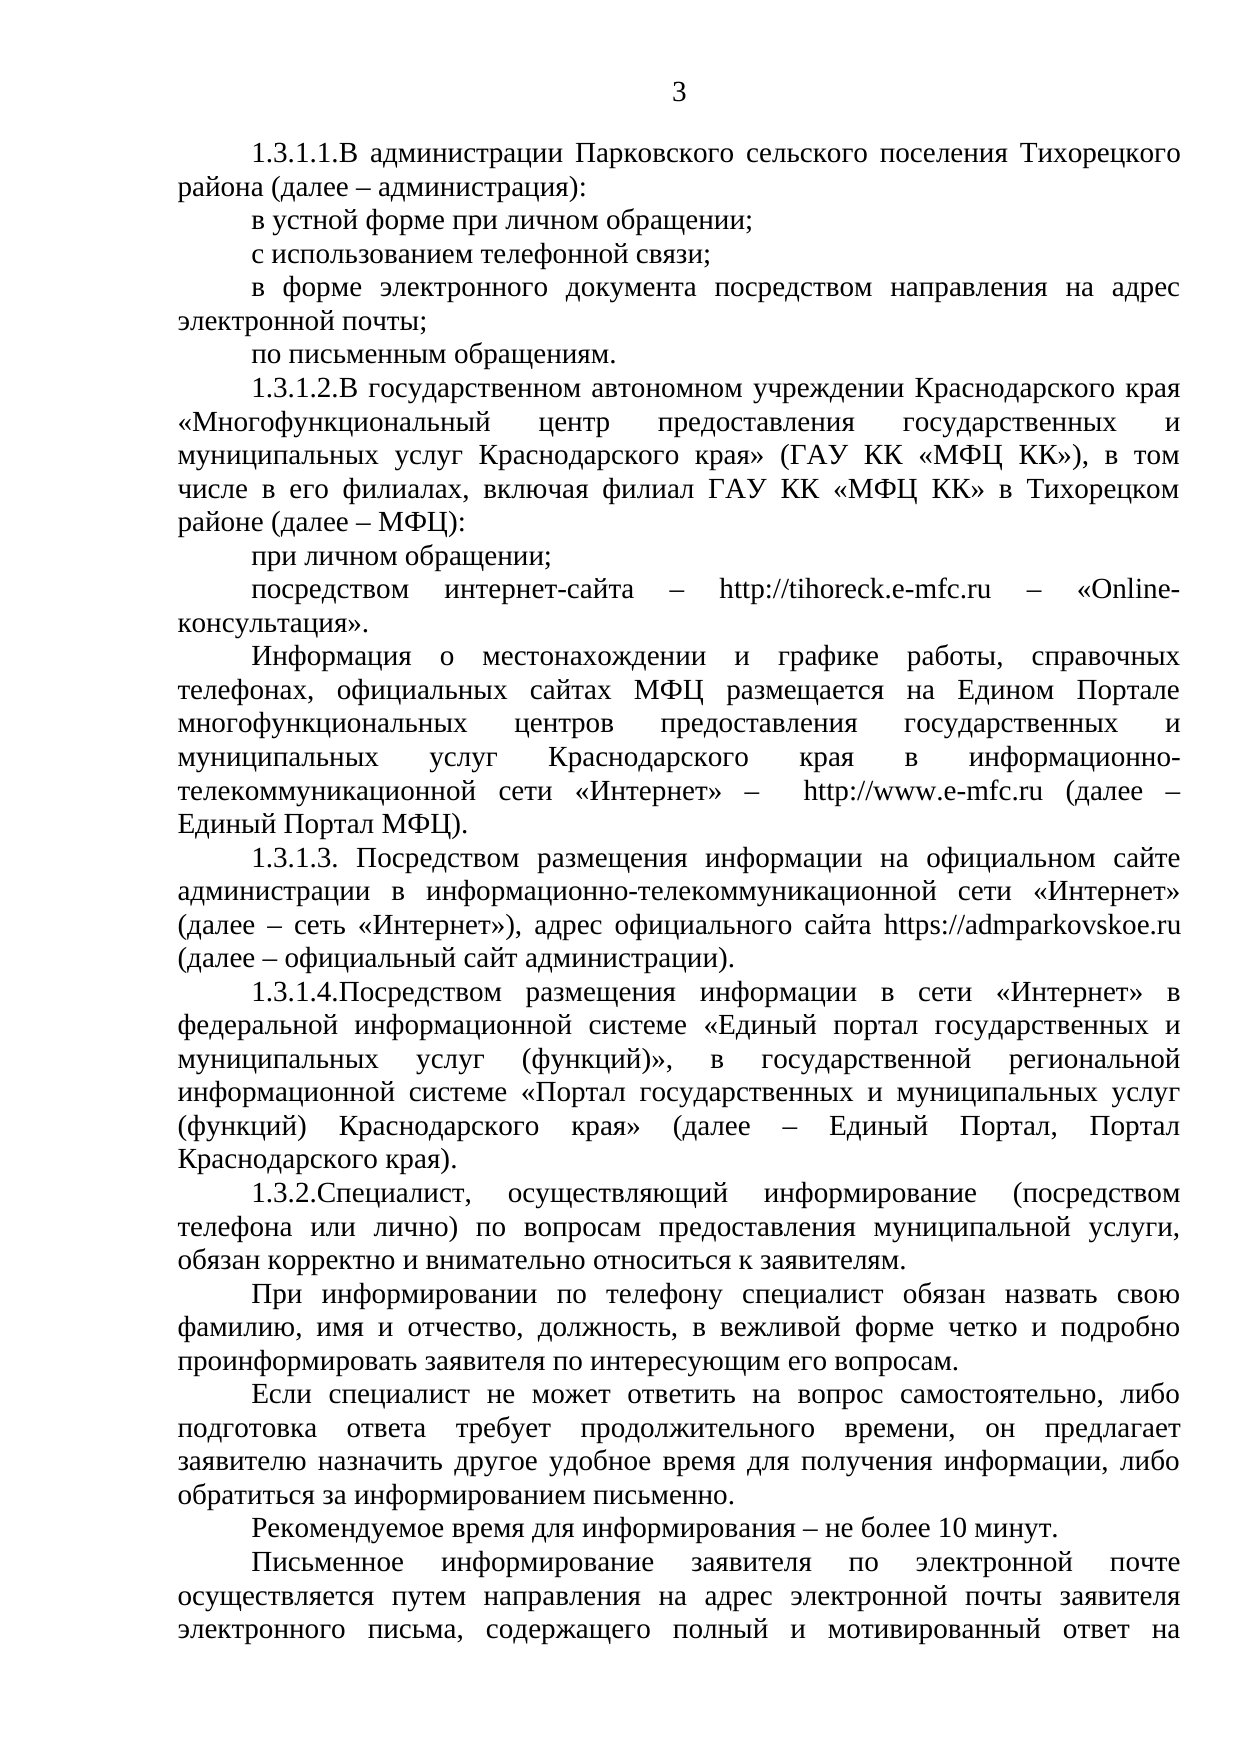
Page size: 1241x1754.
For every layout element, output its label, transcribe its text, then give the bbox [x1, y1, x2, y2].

text При информировании по телефону специалист обязан назвать свою фамилию, имя и отчество, должность, в вежливой форме четко и подробно проинформировать заявителя по интересующим его вопросам. [177, 1276, 1181, 1376]
text по письменным обращениям. [177, 337, 1181, 370]
text в форме электронного документа посредством направления на адрес электронной почты; [177, 269, 1181, 337]
text 1.3.1.4.Посредством размещения информации в сети «Интернет» в федеральной информационной системе «Единый портал государственных и муниципальных услуг (функций)», в государственной региональной информационной системе «Портал государственных и муниципальных услуг (функций) Краснодарского края» (далее – Единый Портал, Портал Краснодарского края). [177, 974, 1181, 1175]
text 1.3.1.2.В государственном автономном учреждении Краснодарского края «Многофункциональный центр предоставления государственных и муниципальных услуг Краснодарского края» (ГАУ КК «МФЦ КК»), в том числе в его филиалах, включая филиал ГАУ КК «МФЦ КК» в Тихорецком районе (далее – МФЦ): [177, 370, 1181, 538]
text 1.3.1.3. Посредством размещения информации на официальном сайте администрации в информационно-телекоммуникационной сети «Интернет» (далее – сеть «Интернет»), адрес официального сайта https://admparkovskoe.ru (далее – официальный сайт администрации). [177, 840, 1181, 974]
text посредством интернет-сайта – http://tihoreck.e-mfc.ru – «Online-консультация». [177, 571, 1181, 638]
text Рекомендуемое время для информирования – не более 10 минут. [177, 1511, 1181, 1544]
text Если специалист не может ответить на вопрос самостоятельно, либо подготовка ответа требует продолжительного времени, он предлагает заявителю назначить другое удобное время для получения информации, либо обратиться за информированием письменно. [177, 1376, 1181, 1511]
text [177, 1544, 1181, 1645]
text с использованием телефонной связи; [177, 236, 1181, 269]
text 1.3.2.Специалист, осуществляющий информирование (посредством телефона или лично) по вопросам предоставления муниципальной услуги, обязан корректно и внимательно относиться к заявителям. [177, 1175, 1181, 1276]
text при личном обращении; [177, 538, 1181, 571]
text Информация о местонахождении и графике работы, справочных телефонах, официальных сайтах МФЦ размещается на Едином Портале многофункциональных центров предоставления государственных и муниципальных услуг Краснодарского края в информационно-телекоммуникационной сети «Интернет» – http://www.e-mfc.ru (далее – Единый Портал МФЦ). [177, 638, 1181, 840]
text в устной форме при личном обращении; [177, 202, 1181, 236]
text 1.3.1.1.В администрации Парковского сельского поселения Тихорецкого района (далее – администрация): [177, 135, 1181, 202]
